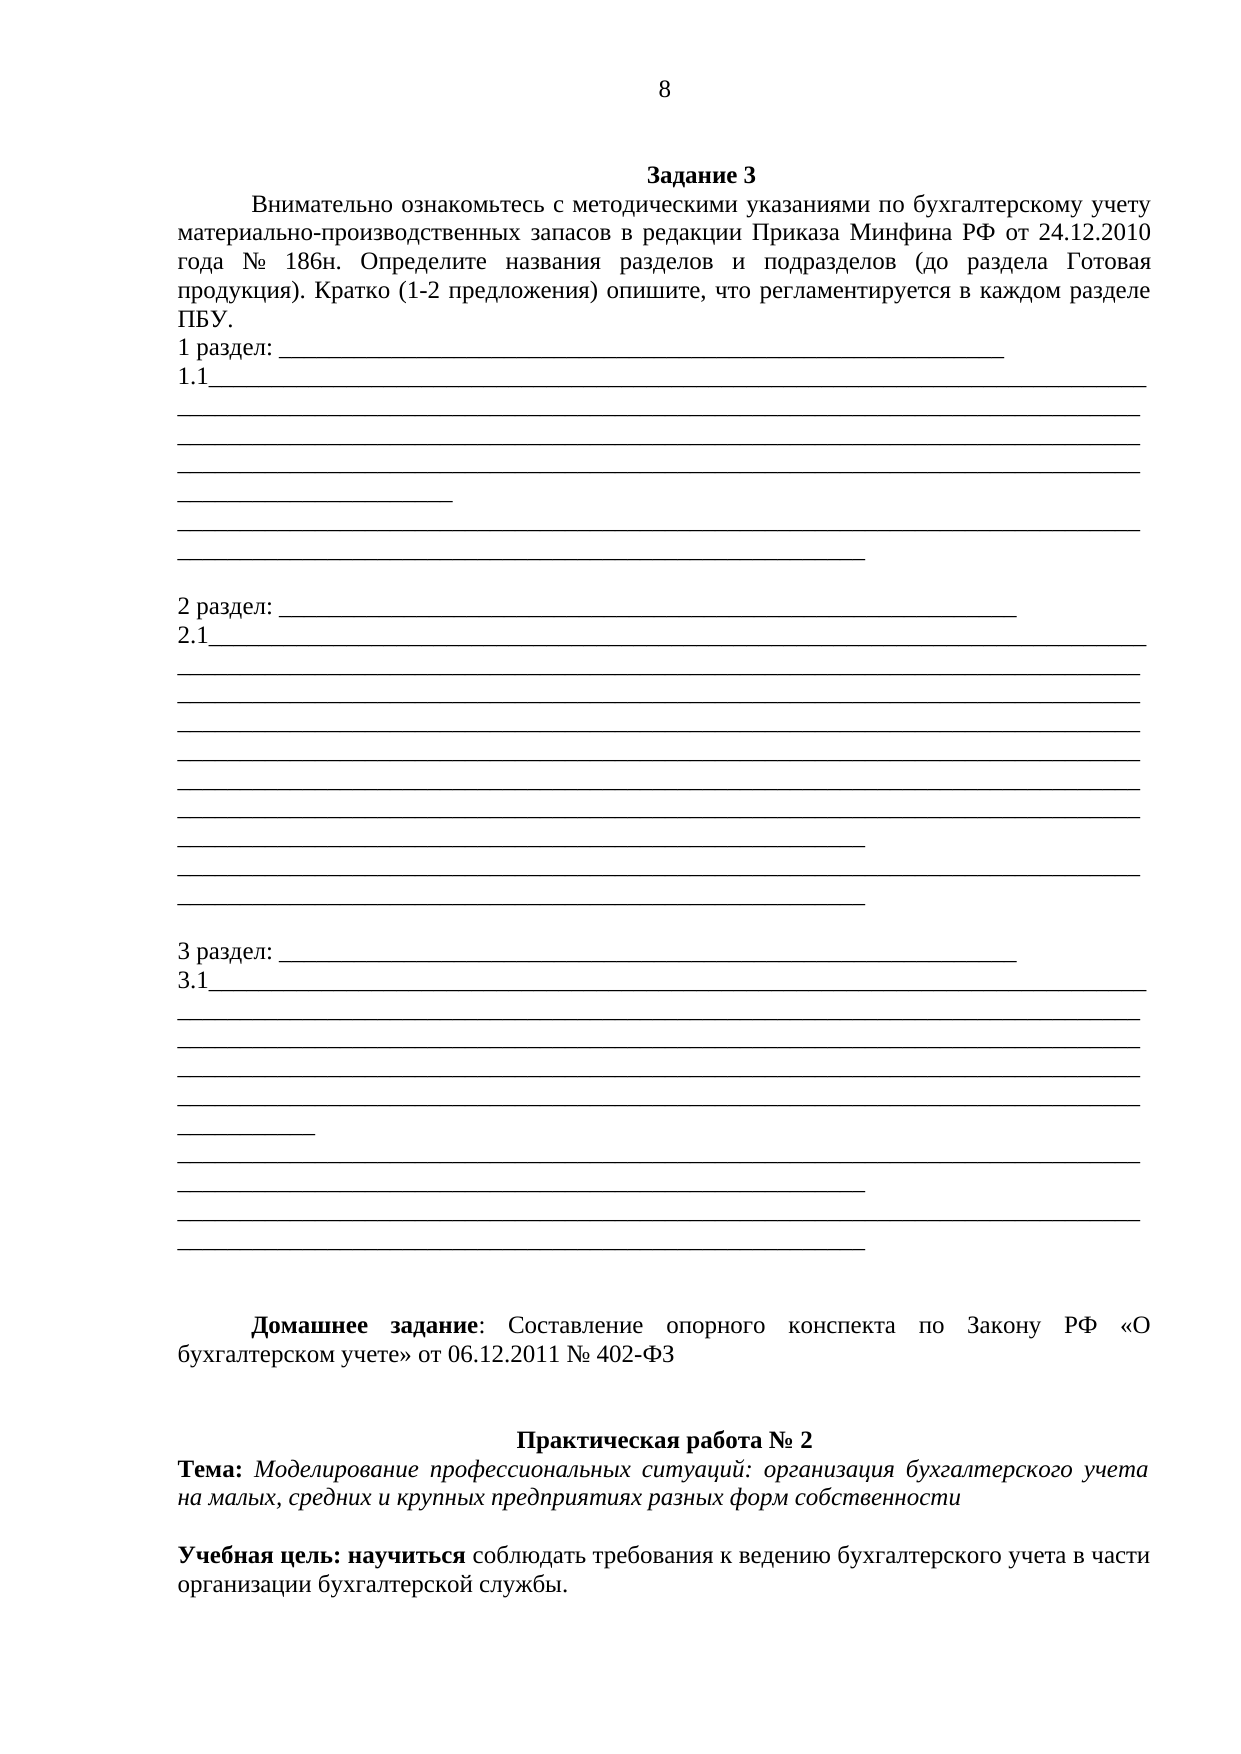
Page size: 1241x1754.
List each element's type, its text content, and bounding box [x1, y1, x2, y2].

text 3 раздел: ___________________________________________________________ [177, 936, 1152, 965]
text 3.1__________________________________________________________________________________________________________________________________________________________________________________________________________________________________________________________________________________________________________________________________________________________________________________________________________ [177, 965, 1152, 1137]
text ____________________________________________________________________________________________________________________________________ [177, 505, 1152, 562]
text ____________________________________________________________________________________________________________________________________ [177, 1195, 1152, 1252]
list Домашнее задание: Составление опорного конспекта по Закону РФ «О бухгалтерском учете» от 06.12.2011 № 402-ФЗ [177, 1310, 1152, 1367]
text 2.1________________________________________________________________________________________________________________________________________________________________________________________________________________________________________________________________________________________________________________________________________________________________________________________________________________________________________________________________________________________________________________________________________________________________________________________________________________ [177, 620, 1152, 850]
text 1 раздел: __________________________________________________________ [177, 332, 1152, 361]
text ____________________________________________________________________________________________________________________________________ [177, 1137, 1152, 1195]
text ____________________________________________________________________________________________________________________________________ [177, 850, 1152, 907]
text Тема: Моделирование профессиональных ситуаций: организация бухгалтерского учета на малых, средних и крупных предприятиях разных форм собственности [177, 1454, 1152, 1511]
text Задание 3 [177, 160, 1152, 189]
text Внимательно ознакомьтесь с методическими указаниями по бухгалтерскому учету материально-производственных запасов в редакции Приказа Минфина РФ от 24.12.2010 года № 186н. Определите названия разделов и подразделов (до раздела Готовая продукция). Кратко (1-2 предложения) опишите, что регламентируется в каждом разделе ПБУ. [177, 189, 1152, 332]
text Учебная цель: научиться соблюдать требования к ведению бухгалтерского учета в части организации бухгалтерской службы. [177, 1540, 1152, 1597]
text Практическая работа № 2 [177, 1425, 1152, 1454]
text 2 раздел: ___________________________________________________________ [177, 591, 1152, 620]
text 1.1________________________________________________________________________________________________________________________________________________________________________________________________________________________________________________________________________________________________________________________________________ [177, 361, 1152, 505]
